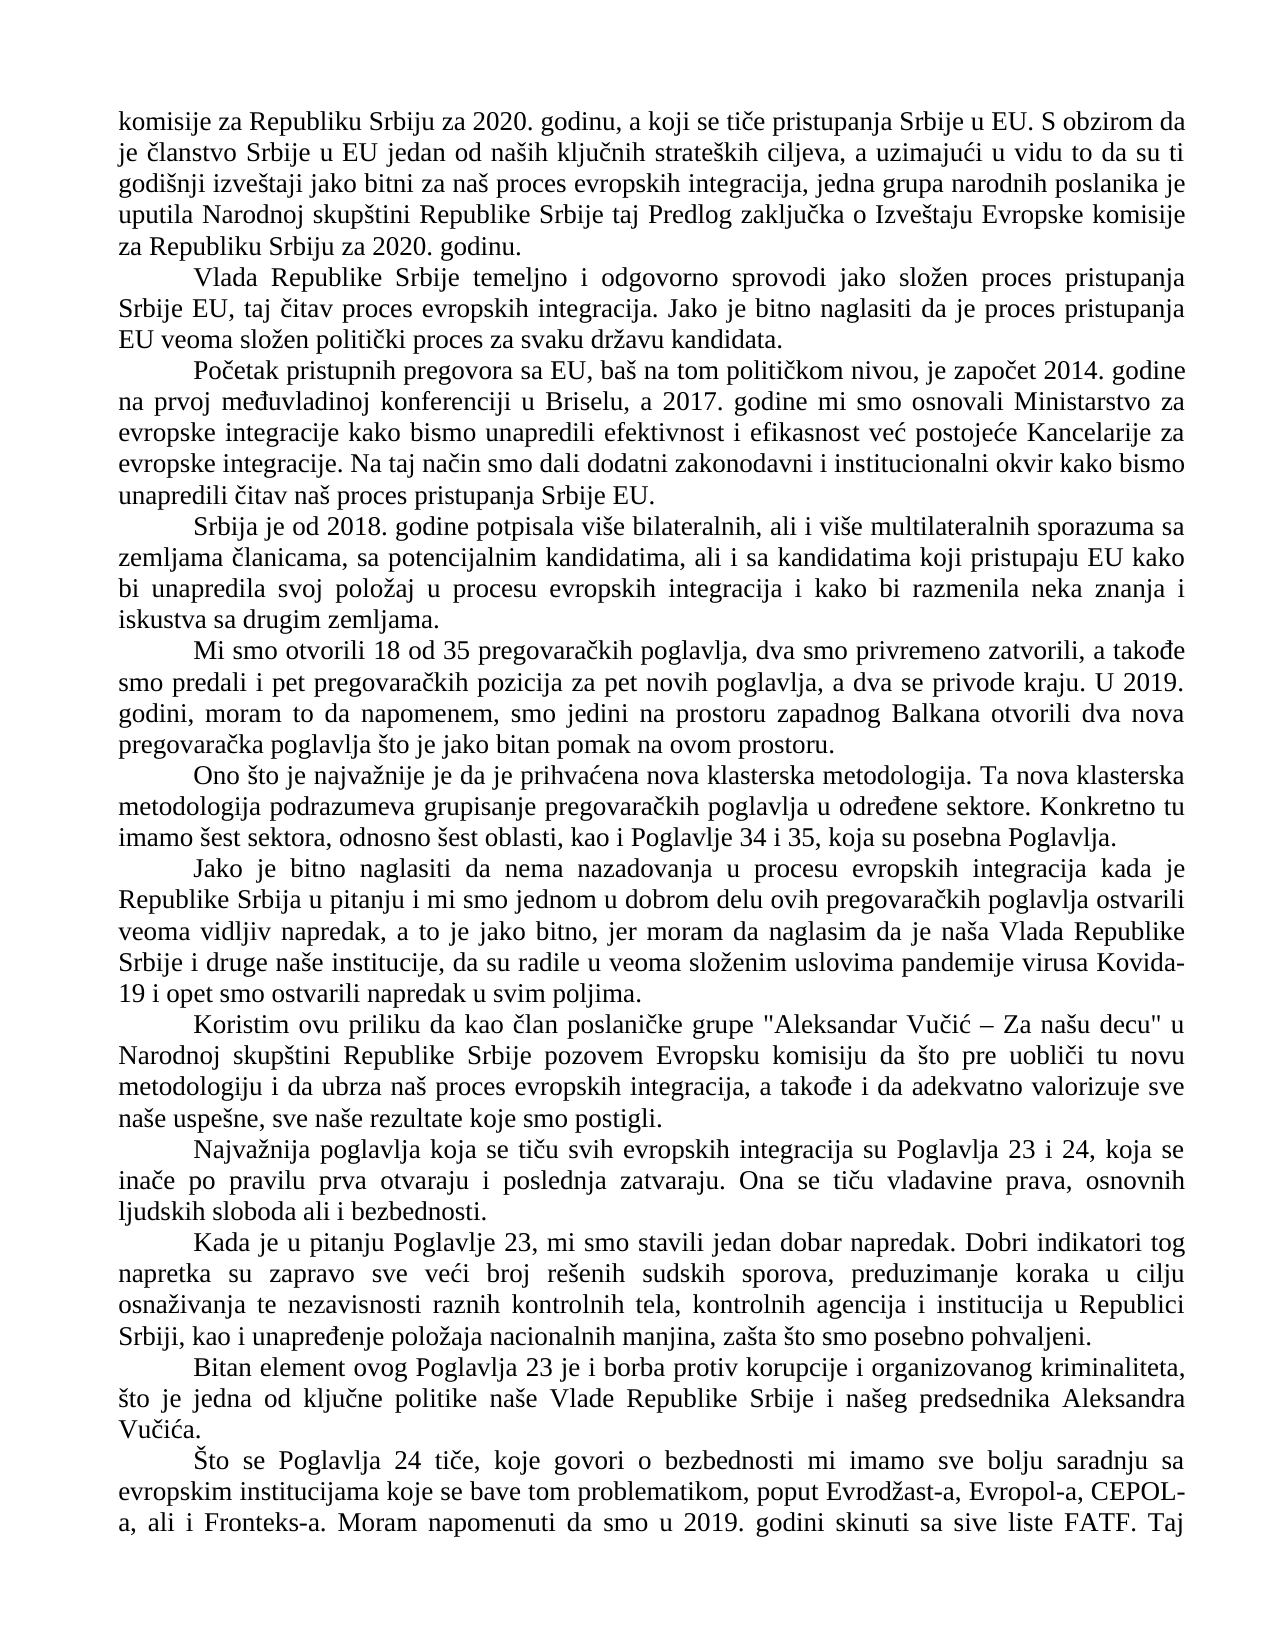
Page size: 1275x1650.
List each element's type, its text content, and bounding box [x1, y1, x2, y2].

text Vlada Republike Srbije temeljno i odgovorno sprovodi jako složen proces pristupanja Srbije EU, taj čitav proces evropskih integracija. Jako je bitno naglasiti da je proces pristupanja EU veoma složen politički proces za svaku državu kandidata. [118, 261, 1186, 354]
text Mi smo otvorili 18 od 35 pregovaračkih poglavlja, dva smo privremeno zatvorili, a takođe smo predali i pet pregovaračkih pozicija za pet novih poglavlja, a dva se privode kraju. U 2019. godini, moram to da napomenem, smo jedini na prostoru zapadnog Balkana otvorili dva nova pregovaračka poglavlja što je jako bitan pomak na ovom prostoru. [118, 634, 1186, 759]
text Početak pristupnih pregovora sa EU, baš na tom političkom nivou, je započet 2014. godine na prvoj međuvladinoj konferenciji u Briselu, a 2017. godine mi smo osnovali Ministarstvo za evropske integracije kako bismo unapredili efektivnost i efikasnost već postojeće Kancelarije za evropske integracije. Na taj način smo dali dodatni zakonodavni i institucionalni okvir kako bismo unapredili čitav naš proces pristupanja Srbije EU. [118, 354, 1186, 510]
text Koristim ovu priliku da kao član poslaničke grupe "Aleksandar Vučić – Za našu decu" u Narodnoj skupštini Republike Srbije pozovem Evropsku komisiju da što pre uobliči tu novu metodologiju i da ubrza naš proces evropskih integracija, a takođe i da adekvatno valorizuje sve naše uspešne, sve naše rezultate koje smo postigli. [118, 1008, 1186, 1133]
text Najvažnija poglavlja koja se tiču svih evropskih integracija su Poglavlja 23 i 24, koja se inače po pravilu prva otvaraju i poslednja zatvaraju. Ona se tiču vladavine prava, osnovnih ljudskih sloboda ali i bezbednosti. [118, 1133, 1186, 1226]
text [118, 105, 1186, 261]
text Bitan element ovog Poglavlja 23 je i borba protiv korupcije i organizovanog kriminaliteta, što je jedna od ključne politike naše Vlade Republike Srbije i našeg predsednika Aleksandra Vučića. [118, 1351, 1186, 1444]
text Ono što je najvažnije je da je prihvaćena nova klasterska metodologija. Ta nova klasterska metodologija podrazumeva grupisanje pregovaračkih poglavlja u određene sektore. Konkretno tu imamo šest sektora, odnosno šest oblasti, kao i Poglavlje 34 i 35, koja su posebna Poglavlja. [118, 759, 1186, 852]
text Jako je bitno naglasiti da nema nazadovanja u procesu evropskih integracija kada je Republike Srbija u pitanju i mi smo jednom u dobrom delu ovih pregovaračkih poglavlja ostvarili veoma vidljiv napredak, a to je jako bitno, jer moram da naglasim da je naša Vlada Republike Srbije i druge naše institucije, da su radile u veoma složenim uslovima pandemije virusa Kovida-19 i opet smo ostvarili napredak u svim poljima. [118, 852, 1186, 1008]
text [118, 1444, 1186, 1538]
text Kada je u pitanju Poglavlje 23, mi smo stavili jedan dobar napredak. Dobri indikatori tog napretka su zapravo sve veći broj rešenih sudskih sporova, preduzimanje koraka u cilju osnaživanja te nezavisnosti raznih kontrolnih tela, kontrolnih agencija i institucija u Republici Srbiji, kao i unapređenje položaja nacionalnih manjina, zašta što smo posebno pohvaljeni. [118, 1226, 1186, 1351]
text Srbija je od 2018. godine potpisala više bilateralnih, ali i više multilateralnih sporazuma sa zemljama članicama, sa potencijalnim kandidatima, ali i sa kandidatima koji pristupaju EU kako bi unapredila svoj položaj u procesu evropskih integracija i kako bi razmenila neka znanja i iskustva sa drugim zemljama. [118, 510, 1186, 634]
